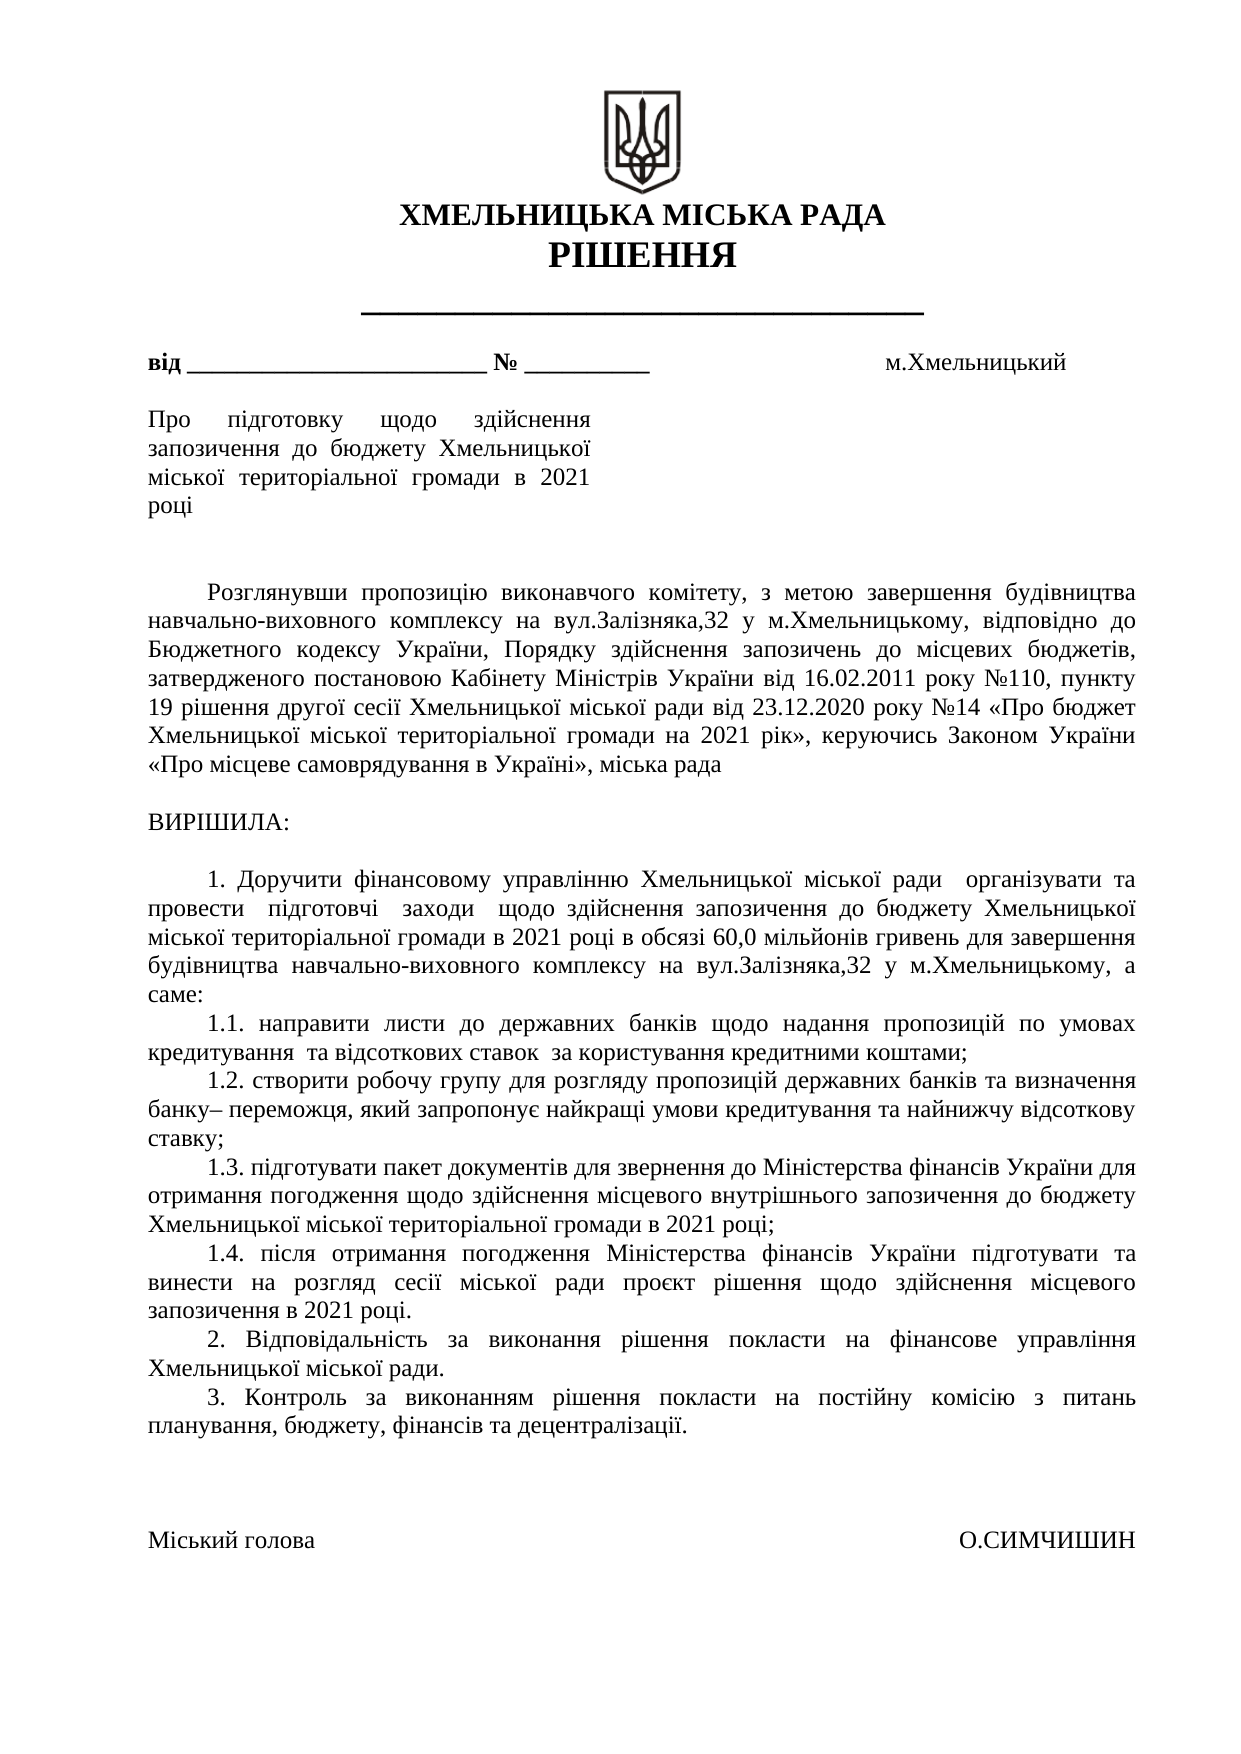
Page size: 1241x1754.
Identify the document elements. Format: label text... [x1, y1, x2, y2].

text 1. Доручити фінансовому управлінню Хмельницької міської ради організувати та провести підготовчі заходи щодо здійснення запозичення до бюджету Хмельницької міської територіальної громади в 2021 році в обсязі 60,0 мільйонів гривень для завершення будівництва навчально-виховного комплексу на вул.Залізняка,32 у м.Хмельницькому, а саме: [148, 864, 1137, 1008]
text Про підготовку щодо здійснення запозичення до бюджету Хмельницької міської територіальної громади в 2021 році [148, 404, 591, 519]
text 1.2. створити робочу групу для розгляду пропозицій державних банків та визначення банку– переможця, який запропонує найкращі умови кредитування та найнижчу відсоткову ставку; [148, 1065, 1137, 1152]
text від ________________________ № __________ м.Хмельницький [148, 347, 1137, 375]
text 1.3. підготувати пакет документів для звернення до Міністерства фінансів України для отримання погодження щодо здійснення місцевого внутрішнього запозичення до бюджету Хмельницької міської територіальної громади в 2021 році; [148, 1152, 1137, 1238]
text ХМЕЛЬНИЦЬКА МІСЬКА РАДА [148, 196, 1137, 232]
text 2. Відповідальність за виконання рішення покласти на фінансове управління Хмельницької міської ради. [148, 1324, 1137, 1382]
text 1.4. після отримання погодження Міністерства фінансів України підготувати та винести на розгляд сесії міської ради проєкт рішення щодо здійснення місцевого запозичення в 2021 році. [148, 1238, 1137, 1324]
text 1.1. направити листи до державних банків щодо надання пропозицій по умовах кредитування та відсоткових ставок за користування кредитними коштами; [148, 1008, 1137, 1065]
text ВИРІШИЛА: [148, 807, 1137, 835]
text Міський голова О.СИМЧИШИН [148, 1525, 1137, 1554]
text РІШЕННЯ [148, 232, 1137, 275]
text ______________________________ [148, 275, 1137, 318]
text 3. Контроль за виконанням рішення покласти на постійну комісію з питань планування, бюджету, фінансів та децентралізації. [148, 1382, 1137, 1439]
text Розглянувши пропозицію виконавчого комітету, з метою завершення будівництва навчально-виховного комплексу на вул.Залізняка,32 у м.Хмельницькому, відповідно до Бюджетного кодексу України, Порядку здійснення запозичень до місцевих бюджетів, затвердженого постановою Кабінету Міністрів України від 16.02.2011 року №110, пункту 19 рішення другої сесії Хмельницької міської ради від 23.12.2020 року №14 «Про бюджет Хмельницької міської територіальної громади на 2021 рік», керуючись Законом України «Про місцеве самоврядування в Україні», міська рада [148, 577, 1137, 778]
